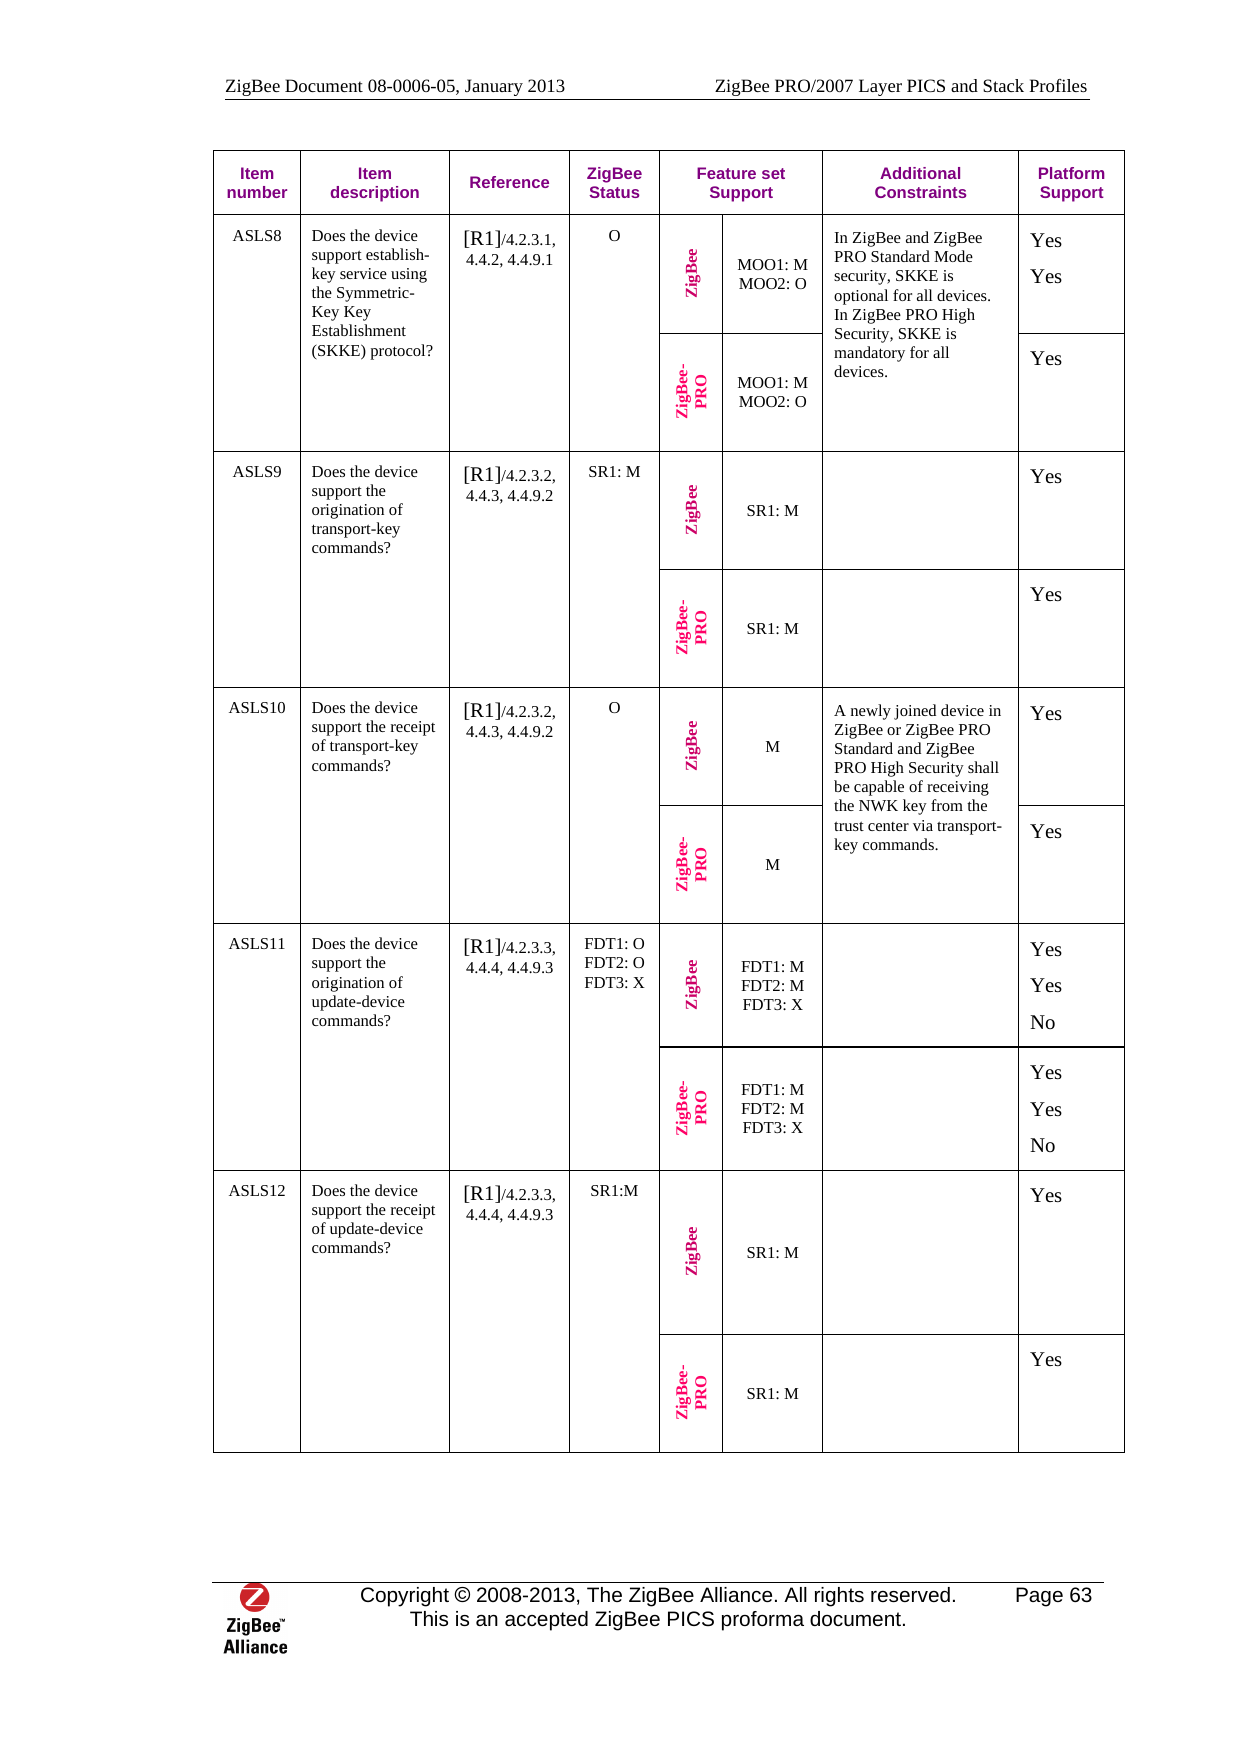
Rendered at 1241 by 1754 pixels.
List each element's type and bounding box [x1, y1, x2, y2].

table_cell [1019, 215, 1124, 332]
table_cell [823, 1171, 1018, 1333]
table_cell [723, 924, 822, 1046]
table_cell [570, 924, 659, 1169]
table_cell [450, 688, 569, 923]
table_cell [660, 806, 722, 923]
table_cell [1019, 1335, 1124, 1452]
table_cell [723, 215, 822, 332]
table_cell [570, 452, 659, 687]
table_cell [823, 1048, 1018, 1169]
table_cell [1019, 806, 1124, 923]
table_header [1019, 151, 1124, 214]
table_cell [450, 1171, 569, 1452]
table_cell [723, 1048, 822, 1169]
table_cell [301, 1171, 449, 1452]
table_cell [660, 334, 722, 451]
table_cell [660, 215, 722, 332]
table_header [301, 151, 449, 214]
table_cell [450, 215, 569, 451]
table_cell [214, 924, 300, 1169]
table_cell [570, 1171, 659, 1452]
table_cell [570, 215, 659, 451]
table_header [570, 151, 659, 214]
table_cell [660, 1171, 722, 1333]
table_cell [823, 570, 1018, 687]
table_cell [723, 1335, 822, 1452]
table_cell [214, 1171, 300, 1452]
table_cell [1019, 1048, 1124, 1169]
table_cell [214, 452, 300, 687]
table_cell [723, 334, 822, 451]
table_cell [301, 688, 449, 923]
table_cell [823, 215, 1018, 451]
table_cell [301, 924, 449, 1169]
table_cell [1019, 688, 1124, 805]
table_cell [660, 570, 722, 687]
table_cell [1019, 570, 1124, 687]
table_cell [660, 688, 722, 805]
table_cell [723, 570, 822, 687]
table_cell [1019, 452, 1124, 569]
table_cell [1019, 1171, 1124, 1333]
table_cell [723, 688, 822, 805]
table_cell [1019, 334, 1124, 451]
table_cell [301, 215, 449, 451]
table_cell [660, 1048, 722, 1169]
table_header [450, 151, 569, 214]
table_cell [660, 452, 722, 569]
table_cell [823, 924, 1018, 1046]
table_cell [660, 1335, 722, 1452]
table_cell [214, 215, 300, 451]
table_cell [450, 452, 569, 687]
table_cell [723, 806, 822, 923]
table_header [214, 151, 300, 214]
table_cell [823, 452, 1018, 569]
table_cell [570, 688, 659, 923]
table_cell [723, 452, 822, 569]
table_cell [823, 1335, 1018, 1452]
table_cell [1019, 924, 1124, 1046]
picture [223, 1583, 288, 1658]
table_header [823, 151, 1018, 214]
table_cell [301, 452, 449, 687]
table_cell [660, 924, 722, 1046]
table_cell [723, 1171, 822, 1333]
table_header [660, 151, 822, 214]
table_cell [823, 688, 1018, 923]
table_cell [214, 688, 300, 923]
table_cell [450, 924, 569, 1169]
